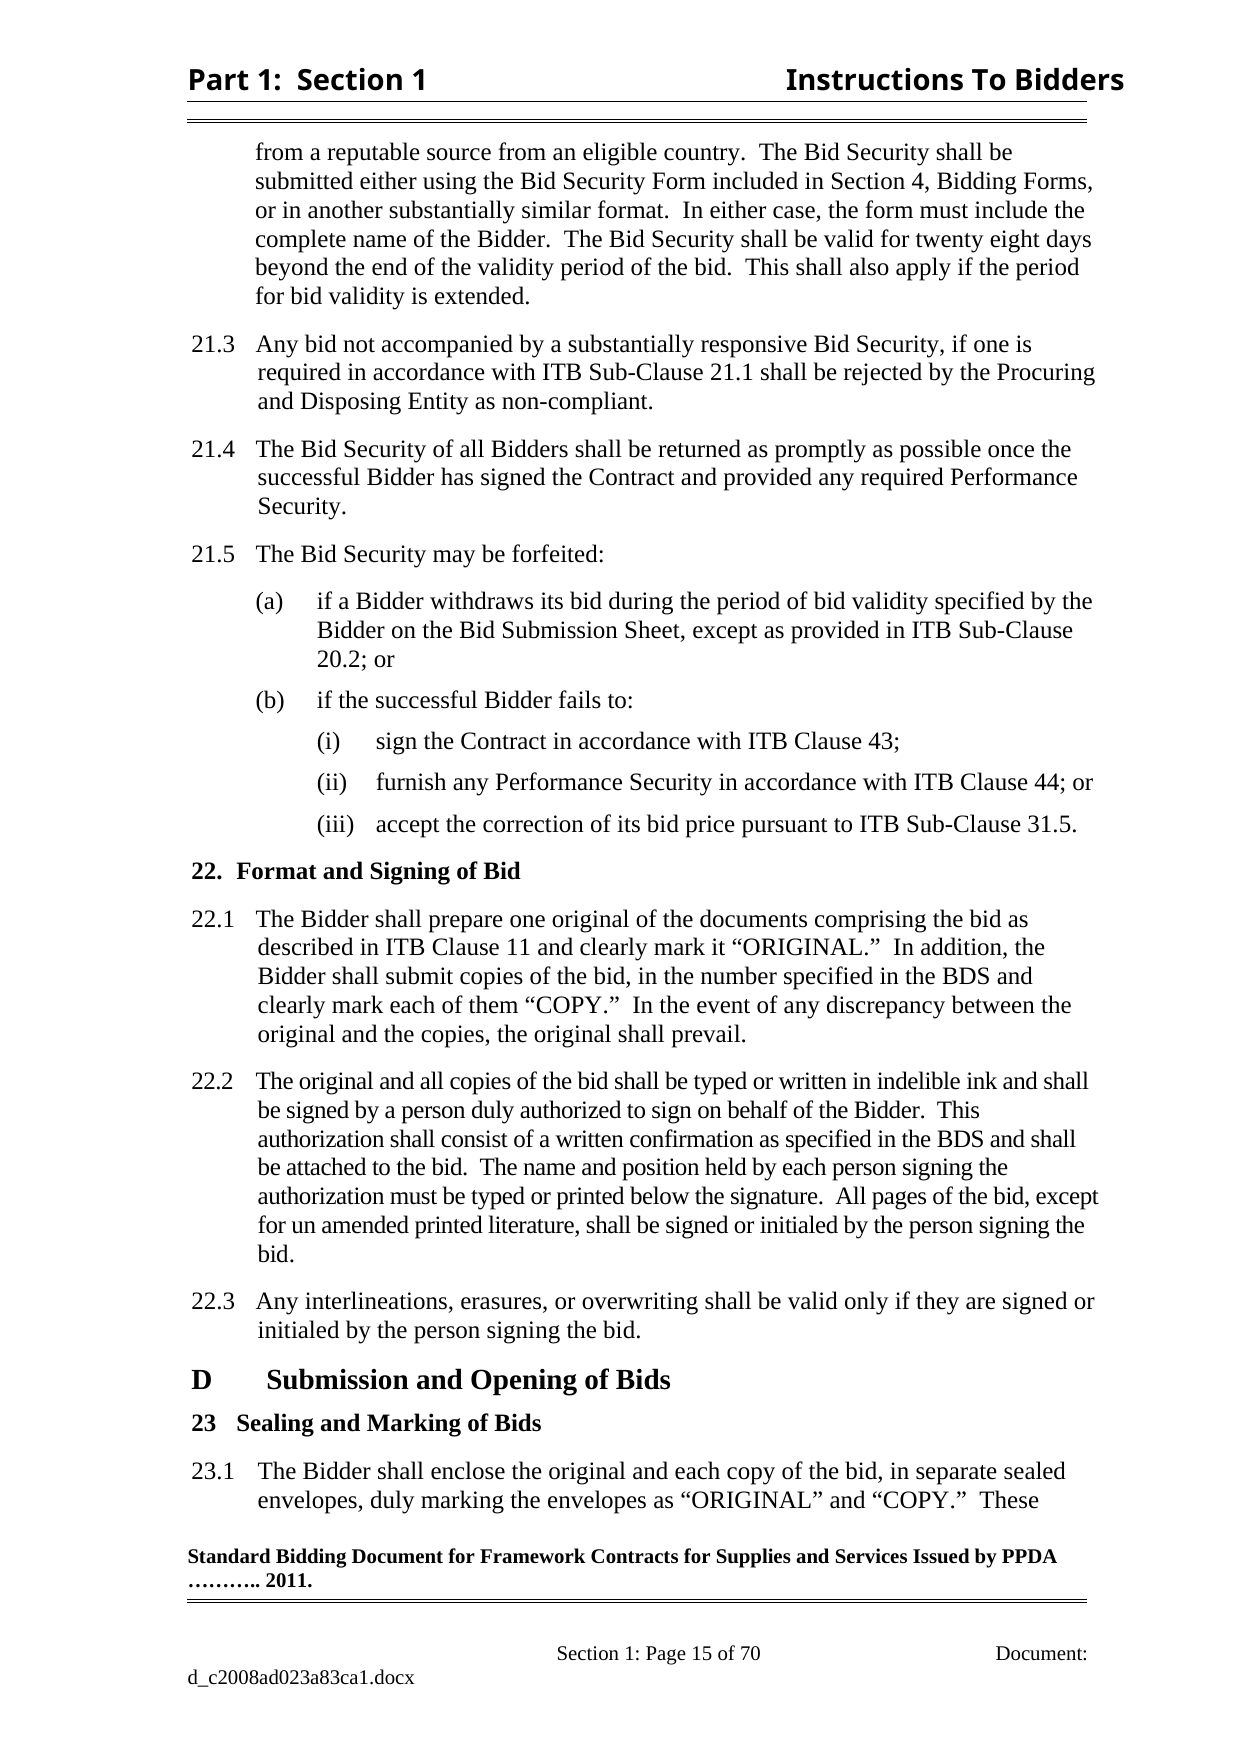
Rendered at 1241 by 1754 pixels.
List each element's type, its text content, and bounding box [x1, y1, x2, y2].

table_cell (a) if a Bidder withdraws its bid during the period of bid validity specified by the Bidder on the Bid Submission Sheet, except as provided in ITB Sub-Clause 20.2; or (b) if the successful Bidder fails to: (i) sign the Contract in accordance with ITB Clause 43; (ii) furnish any Performance Security in accordance with ITB Clause 44; or (iii) accept the correction of its bid price pursuant to ITB Sub-Clause 31.5. [180, 663, 1114, 932]
table_cell 21.4 The Bid Security of all Bidders shall be returned as promptly as possible once the successful Bidder has signed the Contract and provided any required Performance Security. [180, 510, 1114, 615]
table_cell 22.3 Any interlineations, erasures, or overwriting shall be valid only if they are signed or initialed by the person signing the bid. [180, 1363, 1114, 1439]
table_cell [180, 131, 1114, 405]
table_cell 22.2 The original and all copies of the bid shall be typed or written in indelible ink and shall be signed by a person duly authorized to sign on behalf of the Bidder. This authorization shall consist of a written confirmation as specified in the BDS and shall be attached to the bid. The name and position held by each person signing the authorization must be typed or printed below the signature. All pages of the bid, except for un amended printed literature, shall be signed or initialed by the person signing the bid. [180, 1143, 1114, 1362]
table_cell 22.1 The Bidder shall prepare one original of the documents comprising the bid as described in ITB Clause 11 and clearly mark it “ORIGINAL.” In addition, the Bidder shall submit copies of the bid, in the number specified in the BDS and clearly mark each of them “COPY.” In the event of any discrepancy between the original and the copies, the original shall prevail. [180, 980, 1114, 1142]
table_cell 21.5 The Bid Security may be forfeited: [180, 615, 1114, 662]
table_cell D Submission and Opening of Bids [180, 1439, 1114, 1485]
table_cell [648, 933, 1114, 980]
table_cell [648, 1485, 1114, 1532]
table_cell 21.3 Any bid not accompanied by a substantially responsive Bid Security, if one is required in accordance with ITB Sub-Clause 21.1 shall be rejected by the Procuring and Disposing Entity as non-compliant. [180, 405, 1114, 510]
